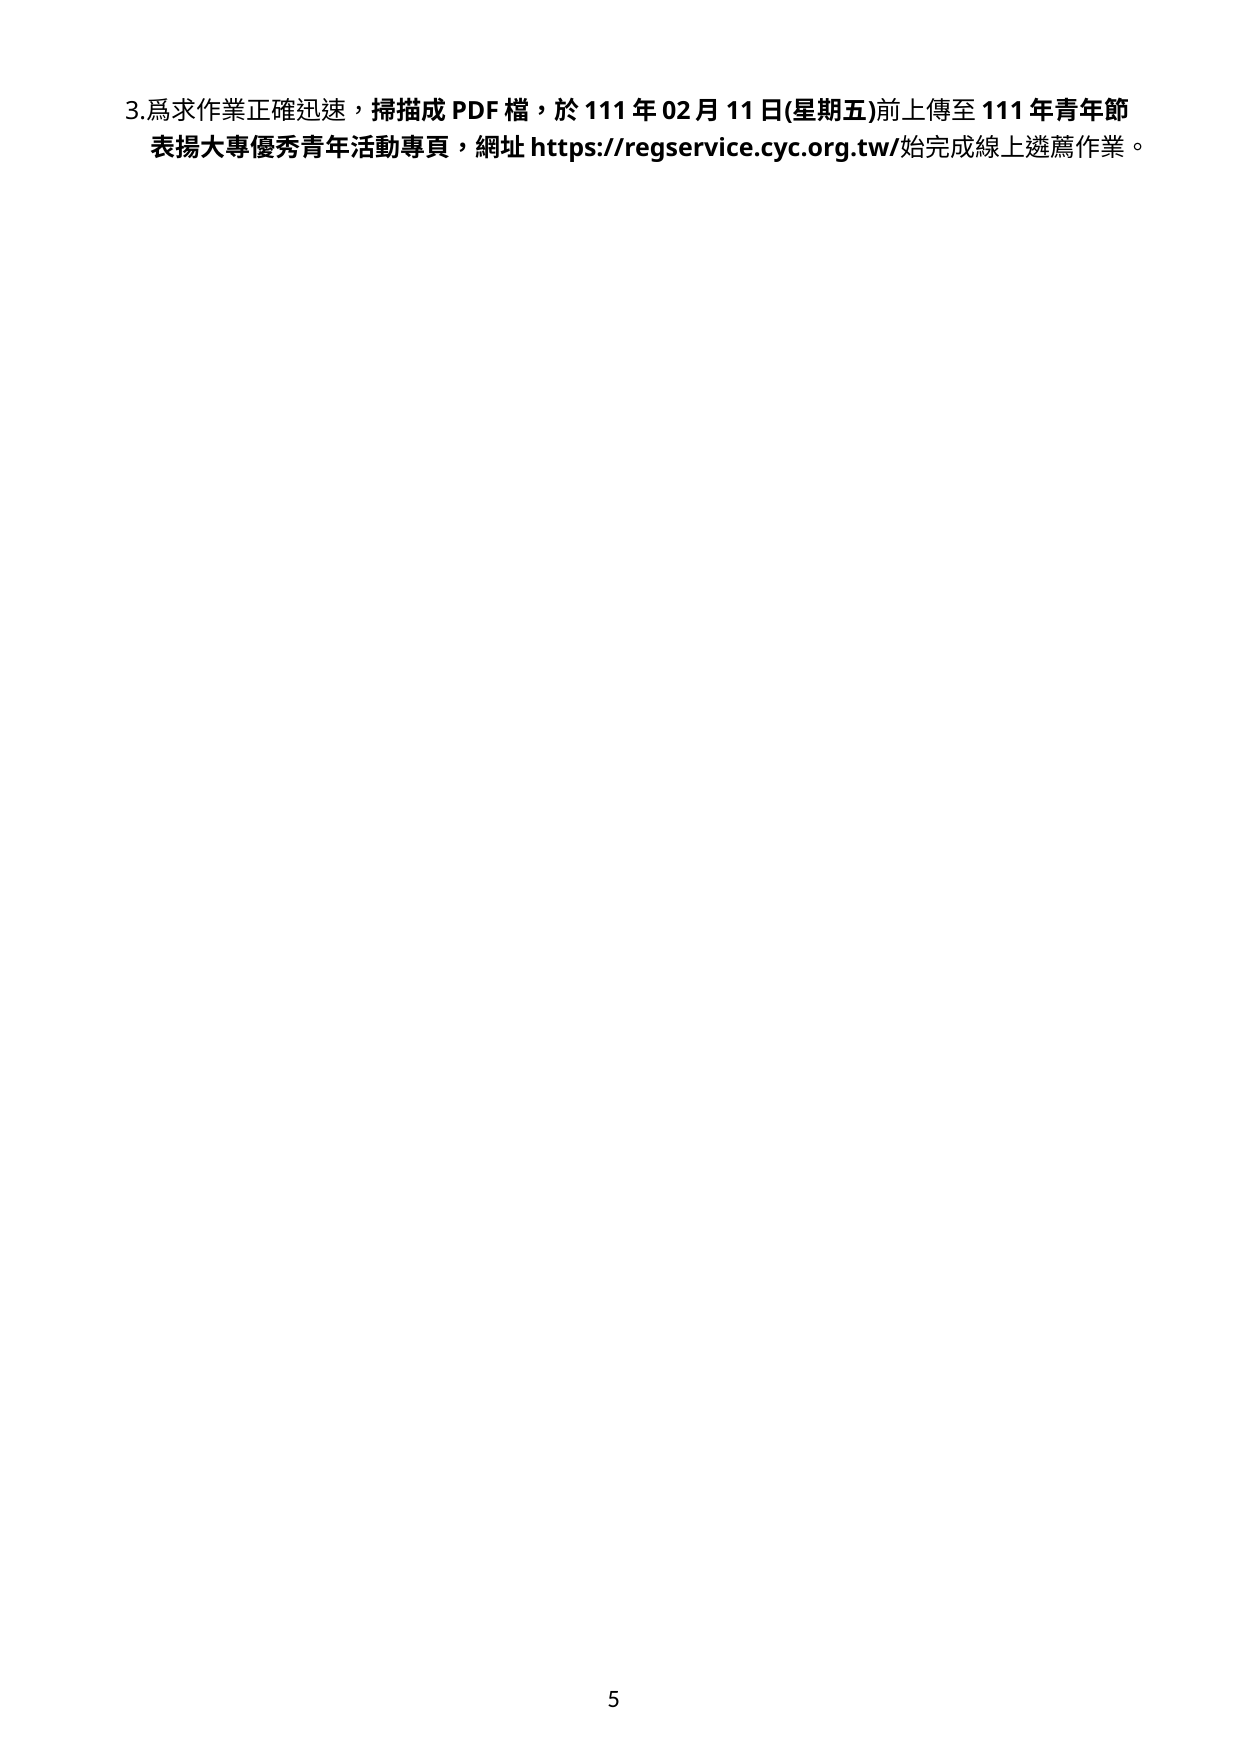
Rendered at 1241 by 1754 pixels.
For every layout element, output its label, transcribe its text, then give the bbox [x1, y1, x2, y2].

text 3.爲求作業正確迅速，掃描成PDF檔，於111年02月11日(星期五)前上傳至111年青年節表揚大專優秀青年活動專頁，網址https://regservice.cyc.org.tw/始完成線上遴薦作業。 [125, 89, 1152, 164]
